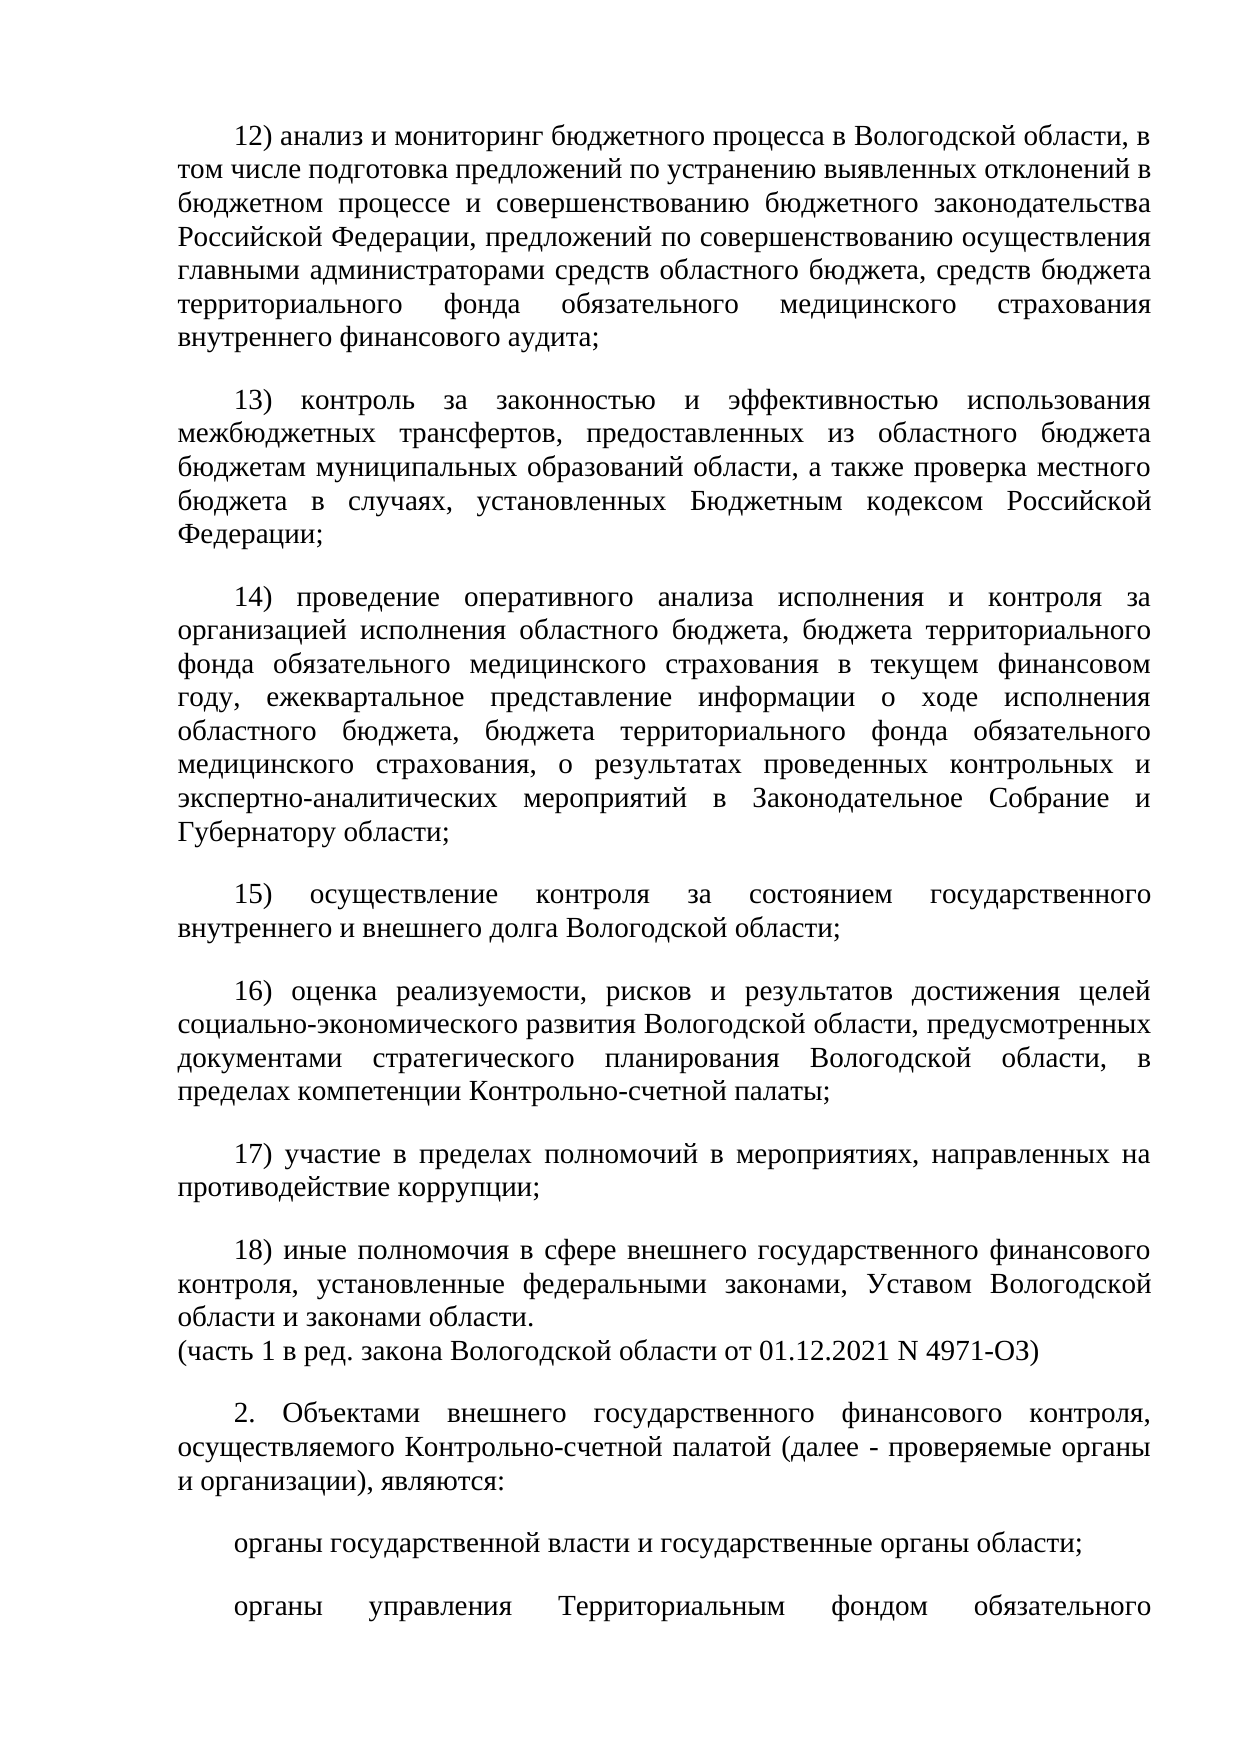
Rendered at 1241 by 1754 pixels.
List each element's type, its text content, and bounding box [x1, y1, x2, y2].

text 18) иные полномочия в сфере внешнего государственного финансового контроля, установленные федеральными законами, Уставом Вологодской области и законами области. [177, 1232, 1152, 1333]
text 13) контроль за законностью и эффективностью использования межбюджетных трансфертов, предоставленных из областного бюджета бюджетам муниципальных образований области, а также проверка местного бюджета в случаях, установленных Бюджетным кодексом Российской Федерации; [177, 382, 1152, 550]
text 12) анализ и мониторинг бюджетного процесса в Вологодской области, в том числе подготовка предложений по устранению выявленных отклонений в бюджетном процессе и совершенствованию бюджетного законодательства Российской Федерации, предложений по совершенствованию осуществления главными администраторами средств областного бюджета, средств бюджета территориального фонда обязательного медицинского страхования внутреннего финансового аудита; [177, 118, 1152, 353]
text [177, 1588, 1152, 1622]
text 16) оценка реализуемости, рисков и результатов достижения целей социально-экономического развития Вологодской области, предусмотренных документами стратегического планирования Вологодской области, в пределах компетенции Контрольно-счетной палаты; [177, 973, 1152, 1107]
text 14) проведение оперативного анализа исполнения и контроля за организацией исполнения областного бюджета, бюджета территориального фонда обязательного медицинского страхования в текущем финансовом году, ежеквартальное представление информации о ходе исполнения областного бюджета, бюджета территориального фонда обязательного медицинского страхования, о результатах проведенных контрольных и экспертно-аналитических мероприятий в Законодательное Собрание и Губернатору области; [177, 579, 1152, 847]
text 17) участие в пределах полномочий в мероприятиях, направленных на противодействие коррупции; [177, 1136, 1152, 1203]
text органы государственной власти и государственные органы области; [177, 1525, 1152, 1559]
text (часть 1 в ред. закона Вологодской области от 01.12.2021 N 4971-ОЗ) [177, 1333, 1152, 1366]
text 2. Объектами внешнего государственного финансового контроля, осуществляемого Контрольно-счетной палатой (далее - проверяемые органы и организации), являются: [177, 1396, 1152, 1496]
text 15) осуществление контроля за состоянием государственного внутреннего и внешнего долга Вологодской области; [177, 876, 1152, 943]
